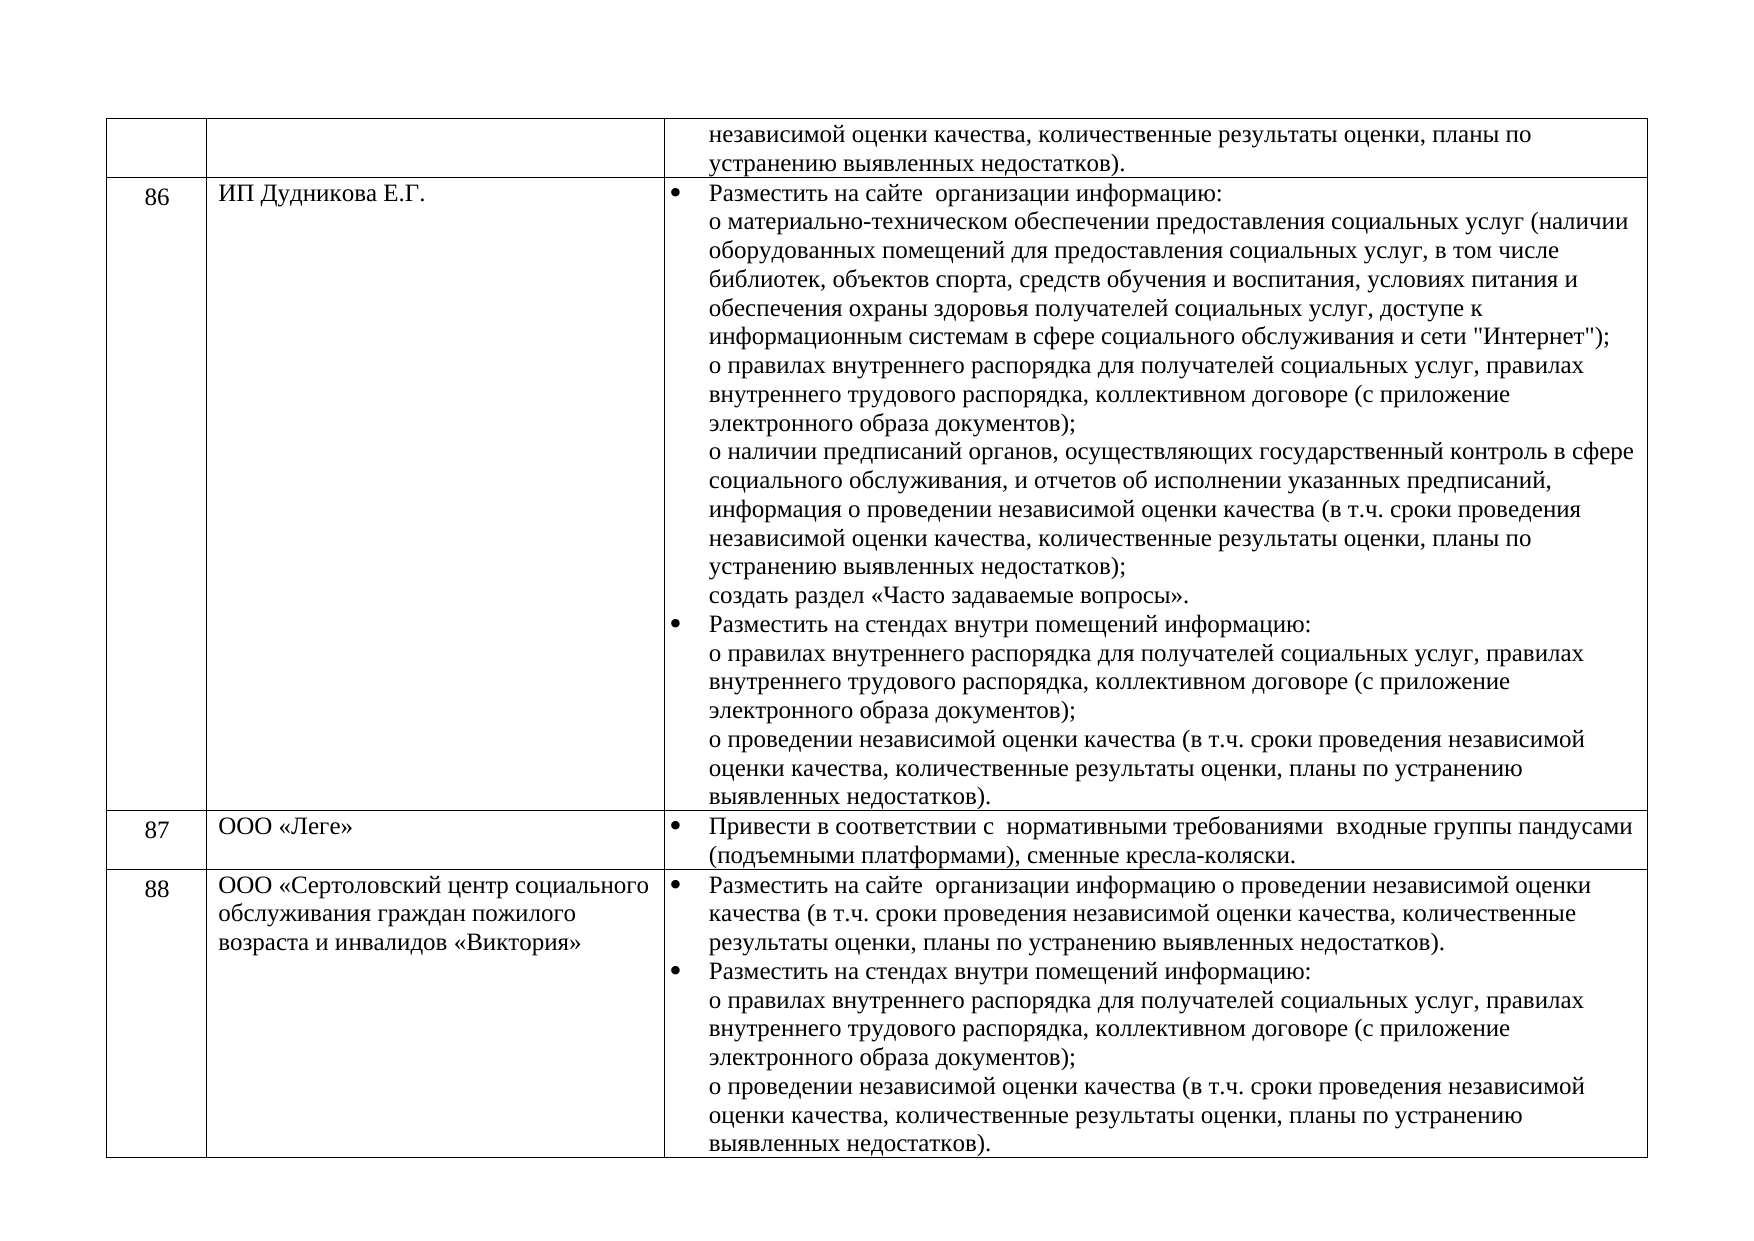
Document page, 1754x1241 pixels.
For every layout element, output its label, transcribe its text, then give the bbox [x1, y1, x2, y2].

table_cell ИП Дудникова Е.Г. [207, 178, 664, 810]
table_cell Разместить на сайте организации информацию: о материально-техническом обеспечении предоставления социальных услуг (наличии оборудованных помещений для предоставления социальных услуг, в том числе библиотек, объектов спорта, средств обучения и воспитания, условиях питания и обеспечения охраны здоровья получателей социальных услуг, доступе к информационным системам в сфере социального обслуживания и сети "Интернет"); о правилах внутреннего распорядка для получателей социальных услуг, правилах внутреннего трудового распорядка, коллективном договоре (с приложение электронного образа документов); о наличии предписаний органов, осуществляющих государственный контроль в сфере социального обслуживания, и отчетов об исполнении указанных предписаний, информация о проведении независимой оценки качества (в т.ч. сроки проведения независимой оценки качества, количественные результаты оценки, планы по устранению выявленных недостатков); создать раздел «Часто задаваемые вопросы». Разместить на стендах внутри помещений информацию: о правилах внутреннего распорядка для получателей социальных услуг, правилах внутреннего трудового распорядка, коллективном договоре (с приложение электронного образа документов); о проведении независимой оценки качества (в т.ч. сроки проведения независимой оценки качества, количественные результаты оценки, планы по устранению выявленных недостатков). [665, 178, 1647, 810]
table_cell ООО «Леге» [207, 811, 664, 869]
table_cell Привести в соответствии с нормативными требованиями входные группы пандусами (подъемными платформами), сменные кресла-коляски. [665, 811, 1647, 869]
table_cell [665, 119, 1647, 177]
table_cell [207, 119, 664, 177]
table_cell 87 [107, 811, 206, 869]
table_cell 86 [107, 178, 206, 810]
table_cell ООО «Сертоловский центр социального обслуживания граждан пожилого возраста и инвалидов «Виктория» [207, 870, 664, 1157]
table_cell 88 [107, 870, 206, 1157]
table_cell 85 [107, 119, 206, 177]
table_cell Разместить на сайте организации информацию о проведении независимой оценки качества (в т.ч. сроки проведения независимой оценки качества, количественные результаты оценки, планы по устранению выявленных недостатков). Разместить на стендах внутри помещений информацию: о правилах внутреннего распорядка для получателей социальных услуг, правилах внутреннего трудового распорядка, коллективном договоре (с приложение электронного образа документов); о проведении независимой оценки качества (в т.ч. сроки проведения независимой оценки качества, количественные результаты оценки, планы по устранению выявленных недостатков). [665, 870, 1647, 1157]
